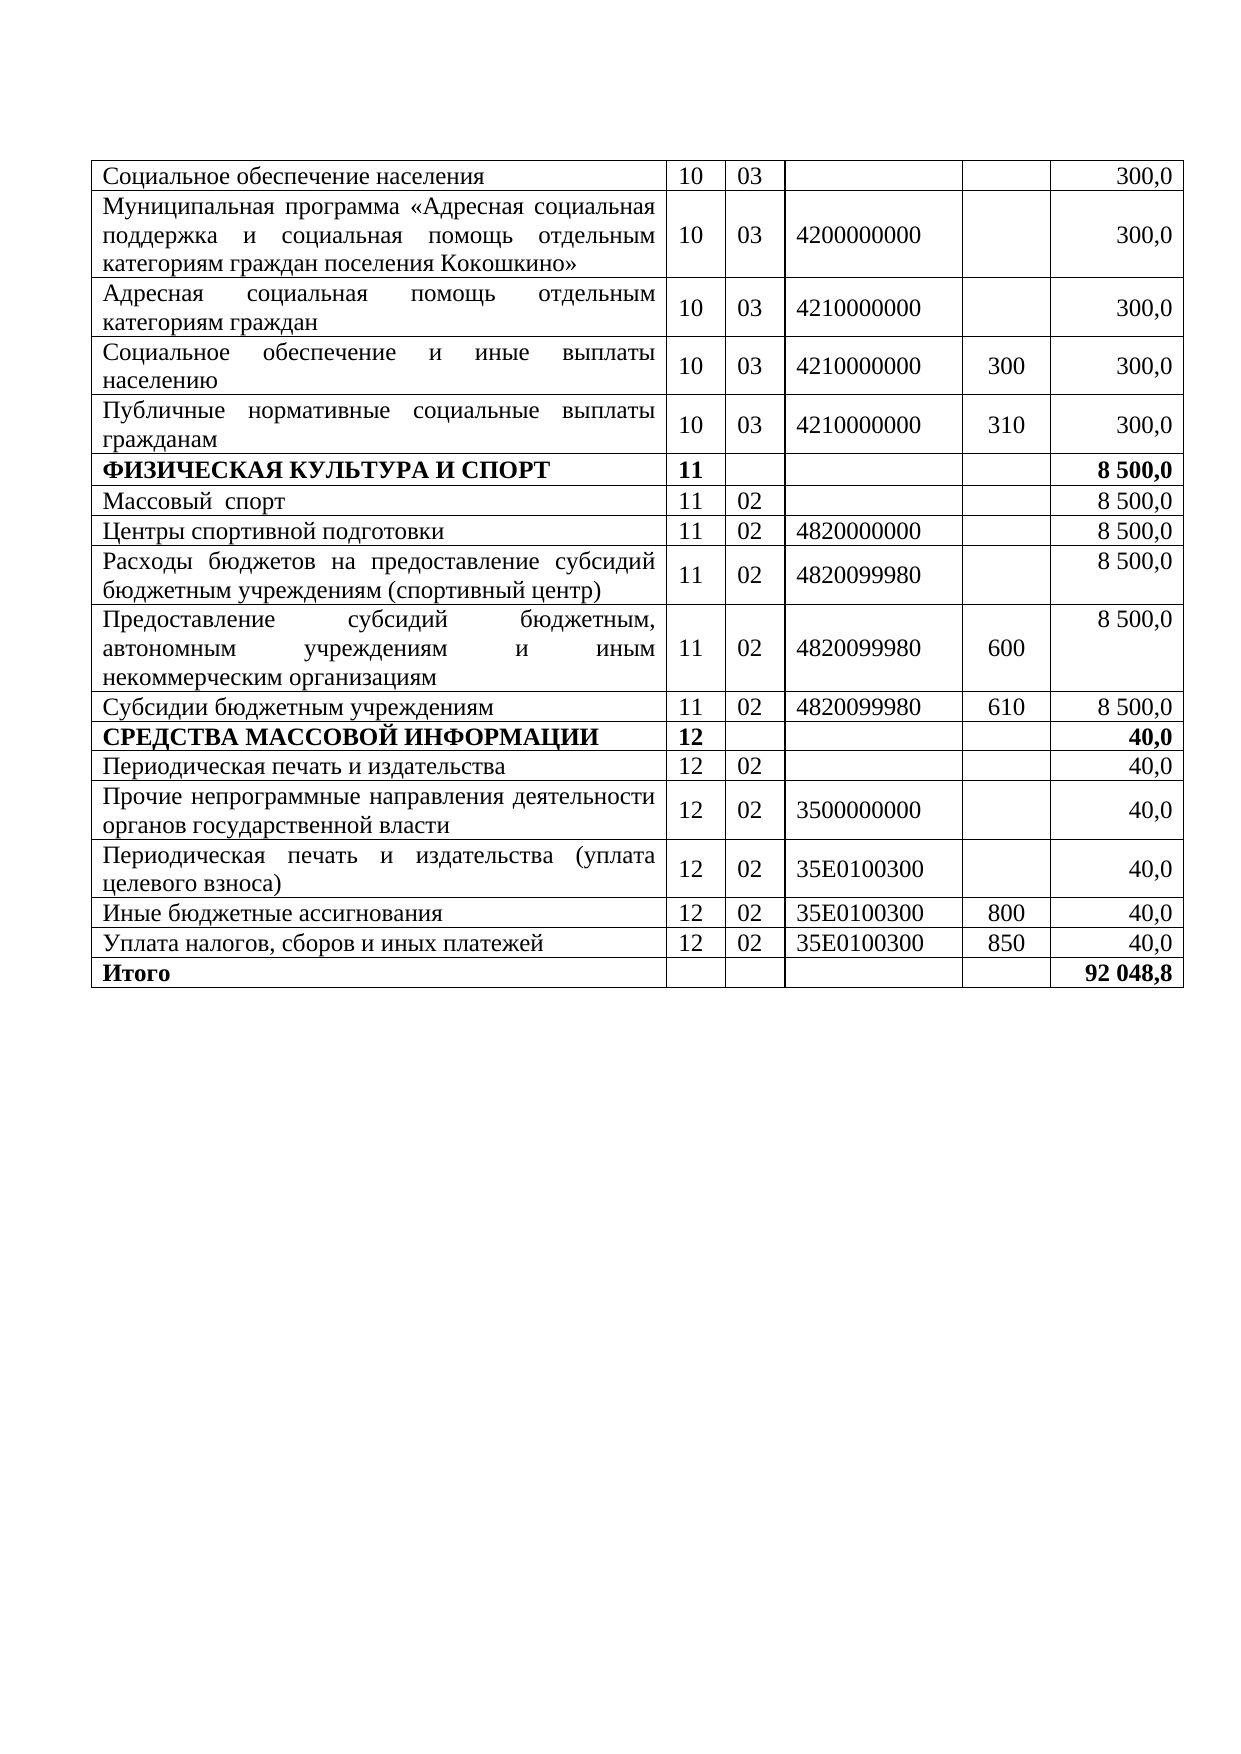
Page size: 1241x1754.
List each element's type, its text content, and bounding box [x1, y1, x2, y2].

table_cell 12 [667, 898, 725, 927]
table_cell 02 [726, 605, 784, 691]
table_cell [726, 958, 784, 987]
table_cell 12 [667, 751, 725, 780]
table_cell Центры спортивной подготовки [92, 516, 666, 545]
table_cell 40,0 [1051, 722, 1183, 750]
table_cell 4820099980 [786, 605, 962, 691]
table_cell Прочие непрограммные направления деятельности органов государственной власти [92, 781, 666, 839]
table_cell 300,0 [1051, 337, 1183, 394]
table_cell 02 [726, 928, 784, 957]
table_cell Массовый спорт [92, 486, 666, 515]
table_cell [963, 191, 1050, 277]
table_cell 03 [726, 278, 784, 336]
table_cell 300,0 [1051, 191, 1183, 277]
table_cell 40,0 [1051, 898, 1183, 927]
table_cell [963, 781, 1050, 839]
table_cell 850 [963, 928, 1050, 957]
table_cell Расходы бюджетов на предоставление субсидий бюджетным учреждениям (спортивный центр) [92, 546, 666, 603]
table_cell 35Е0100300 [786, 928, 962, 957]
table_cell [963, 751, 1050, 780]
table_cell [786, 161, 962, 190]
table_cell 12 [667, 928, 725, 957]
table_cell 600 [963, 605, 1050, 691]
table_cell [786, 958, 962, 987]
table_cell [726, 454, 784, 485]
table_cell 10 [667, 161, 725, 190]
table_cell [786, 751, 962, 780]
table_cell 11 [667, 605, 725, 691]
table_cell 40,0 [1051, 751, 1183, 780]
table_cell 02 [726, 840, 784, 897]
table_cell [963, 278, 1050, 336]
table_cell 310 [963, 395, 1050, 453]
table_cell [963, 546, 1050, 603]
table_cell Субсидии бюджетным учреждениям [92, 692, 666, 721]
table_cell 02 [726, 781, 784, 839]
table_cell 02 [726, 486, 784, 515]
table_cell 10 [667, 191, 725, 277]
table_cell [963, 454, 1050, 485]
table_cell 610 [963, 692, 1050, 721]
table_cell 3500000000 [786, 781, 962, 839]
table_cell Социальное обеспечение населения [92, 161, 666, 190]
table_cell 03 [726, 161, 784, 190]
table_cell 40,0 [1051, 781, 1183, 839]
table_cell 02 [726, 751, 784, 780]
table_cell [667, 958, 725, 987]
table_cell 40,0 [1051, 840, 1183, 897]
table_cell 300,0 [1051, 161, 1183, 190]
table_cell 300 [963, 337, 1050, 394]
table_cell 10 [667, 278, 725, 336]
table_cell [786, 454, 962, 485]
table_cell [963, 958, 1050, 987]
table_cell СРЕДСТВА МАССОВОЙ ИНФОРМАЦИИ [92, 722, 666, 750]
table_cell 8 500,0 [1051, 486, 1183, 515]
table_cell 10 [667, 337, 725, 394]
table_cell Итого [92, 958, 666, 987]
table_cell 4820000000 [786, 516, 962, 545]
table_cell 11 [667, 692, 725, 721]
table_cell [963, 161, 1050, 190]
table_cell Предоставление субсидий бюджетным, автономным учреждениям и иным некоммерческим организациям [92, 605, 666, 691]
table_cell 4820099980 [786, 546, 962, 603]
table_cell 02 [726, 516, 784, 545]
table_cell 800 [963, 898, 1050, 927]
table_cell 8 500,0 [1051, 454, 1183, 485]
table_cell 8 500,0 [1051, 546, 1183, 603]
table_cell 4820099980 [786, 692, 962, 721]
table_cell Адресная социальная помощь отдельным категориям граждан [92, 278, 666, 336]
table_cell 03 [726, 395, 784, 453]
table_cell 03 [726, 337, 784, 394]
table_cell Публичные нормативные социальные выплаты гражданам [92, 395, 666, 453]
table_cell 300,0 [1051, 278, 1183, 336]
table_cell 8 500,0 [1051, 692, 1183, 721]
table_cell 02 [726, 692, 784, 721]
table_cell Муниципальная программа «Адресная социальная поддержка и социальная помощь отдельным категориям граждан поселения Кокошкино» [92, 191, 666, 277]
table_cell 11 [667, 546, 725, 603]
table_cell [726, 722, 784, 750]
table_cell 35Е0100300 [786, 840, 962, 897]
table_cell Социальное обеспечение и иные выплаты населению [92, 337, 666, 394]
table_cell 4210000000 [786, 278, 962, 336]
table_cell 12 [667, 781, 725, 839]
table_cell Уплата налогов, сборов и иных платежей [92, 928, 666, 957]
table_cell 11 [667, 454, 725, 485]
table_cell Иные бюджетные ассигнования [92, 898, 666, 927]
table_cell [963, 722, 1050, 750]
table_cell 11 [667, 516, 725, 545]
table_cell 4210000000 [786, 395, 962, 453]
table_cell 03 [726, 191, 784, 277]
table_cell 02 [726, 898, 784, 927]
table_cell 8 500,0 [1051, 516, 1183, 545]
table_cell 92 048,8 [1051, 958, 1183, 987]
table_cell 11 [667, 486, 725, 515]
table_cell [786, 722, 962, 750]
table_cell ФИЗИЧЕСКАЯ КУЛЬТУРА И СПОРТ [92, 454, 666, 485]
table_cell [963, 516, 1050, 545]
table_cell Периодическая печать и издательства [92, 751, 666, 780]
table_cell 02 [726, 546, 784, 603]
table_cell 12 [667, 722, 725, 750]
table_cell 10 [667, 395, 725, 453]
table_cell 300,0 [1051, 395, 1183, 453]
table_cell 40,0 [1051, 928, 1183, 957]
table_cell 8 500,0 [1051, 605, 1183, 691]
table_cell [963, 486, 1050, 515]
table_cell [963, 840, 1050, 897]
table_cell 12 [667, 840, 725, 897]
table_cell 35Е0100300 [786, 898, 962, 927]
table_cell 4200000000 [786, 191, 962, 277]
table_cell 4210000000 [786, 337, 962, 394]
table_cell [786, 486, 962, 515]
table_cell Периодическая печать и издательства (уплата целевого взноса) [92, 840, 666, 897]
